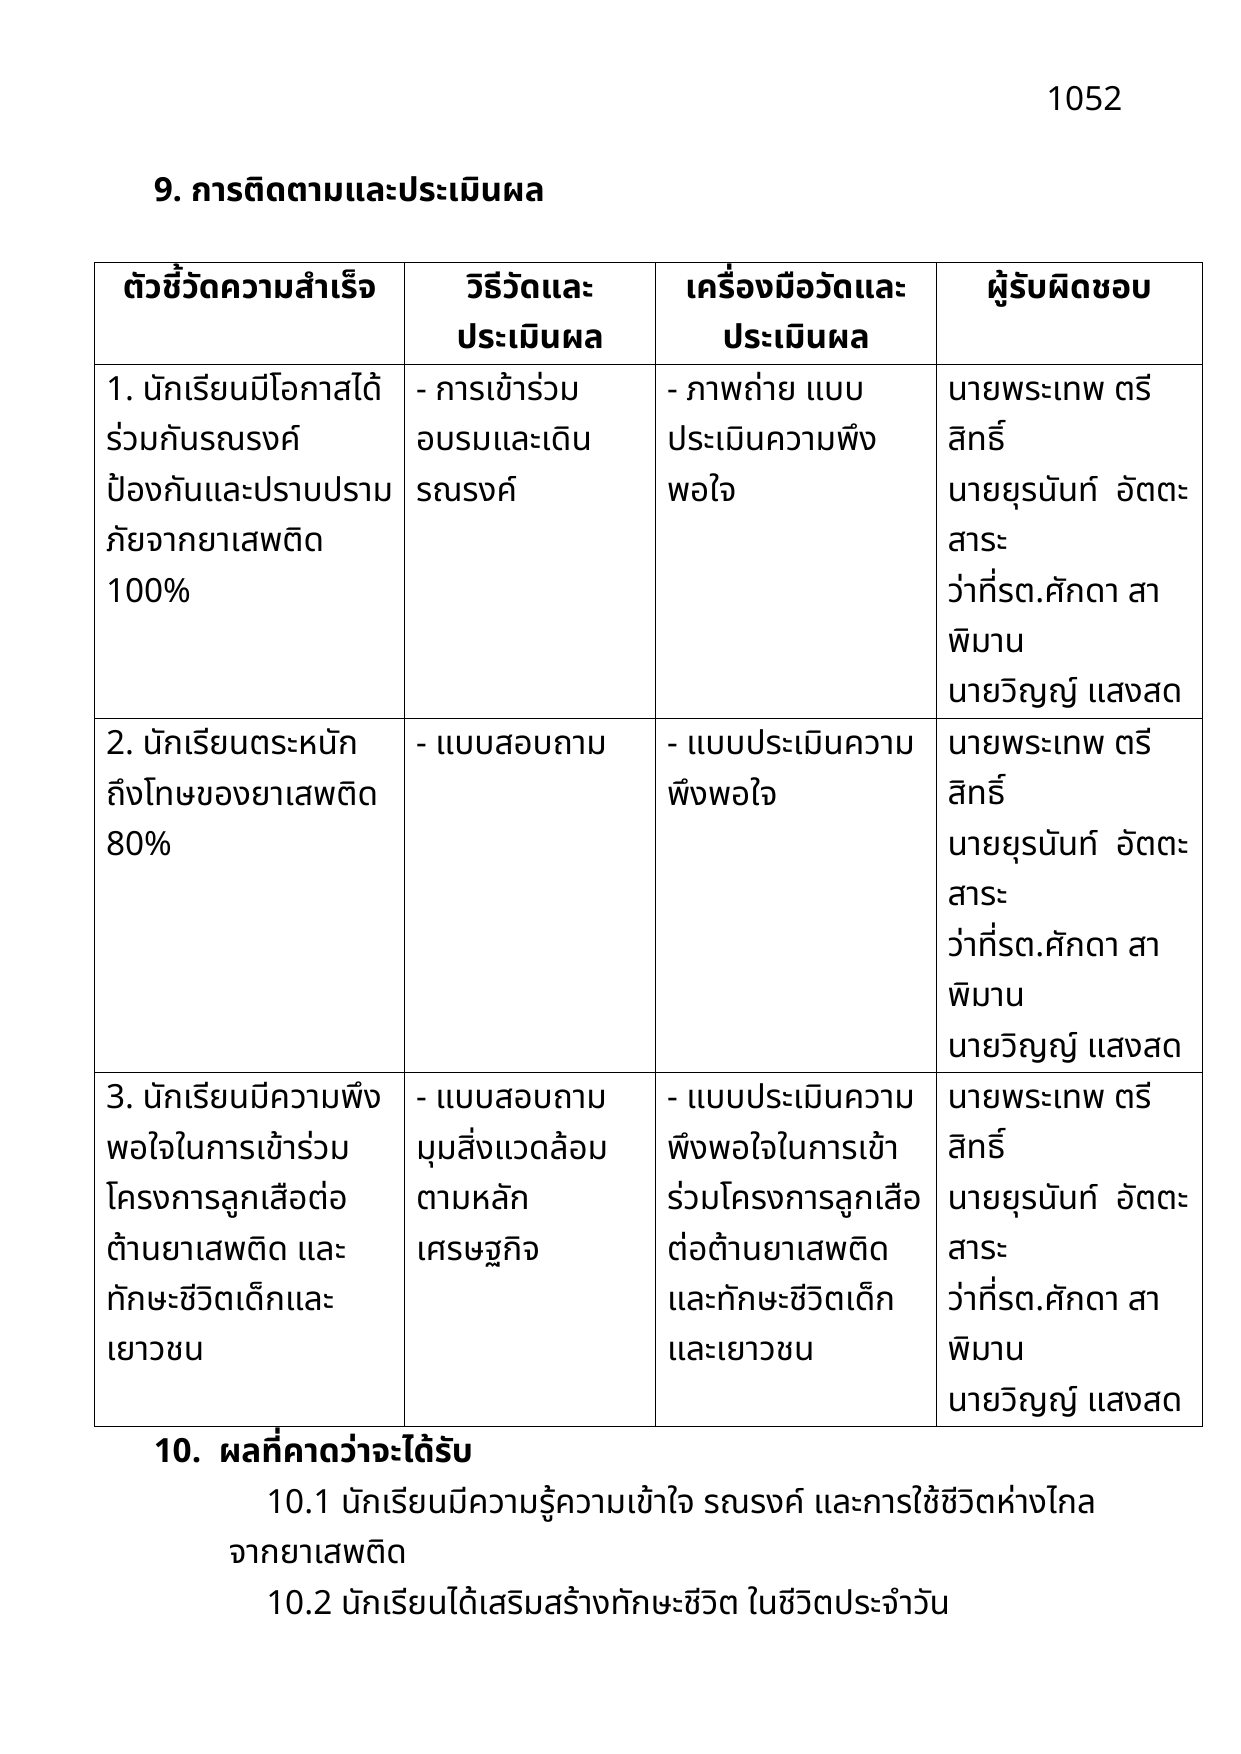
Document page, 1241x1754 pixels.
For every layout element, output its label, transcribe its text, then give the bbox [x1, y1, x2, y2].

table_cell 1. นักเรียนมีโอกาสได้ร่วมกันรณรงค์ป้องกันและปราบปรามภัยจากยาเสพติด 100% [95, 365, 404, 718]
table_cell - แบบประเมินความพึงพอใจ [656, 719, 936, 1072]
table_header เครื่องมือวัดและประเมินผล [656, 263, 936, 364]
table_cell นายพระเทพ ตรีสิทธิ์ นายยุรนันท์ อัตตะสาระ ว่าที่รต.ศักดา สาพิมาน นายวิญญ์ แสงสด [937, 719, 1202, 1072]
text 10.2 นักเรียนได้เสริมสร้างทักษะชีวิต ในชีวิตประจำวัน [228, 1579, 1122, 1629]
table_cell - แบบประเมินความพึงพอใจในการเข้าร่วมโครงการลูกเสือต่อต้านยาเสพติด และทักษะชีวิตเด็กและเยาวชน [656, 1073, 936, 1426]
table_cell นายพระเทพ ตรีสิทธิ์ นายยุรนันท์ อัตตะสาระ ว่าที่รต.ศักดา สาพิมาน นายวิญญ์ แสงสด [937, 1073, 1202, 1426]
table_cell - ภาพถ่าย แบบประเมินความพึงพอใจ [656, 365, 936, 718]
table_header ตัวชี้วัดความสำเร็จ [95, 263, 404, 364]
table_cell - การเข้าร่วมอบรมและเดินรณรงค์ [405, 365, 655, 718]
table_cell - แบบสอบถามมุมสิ่งแวดล้อมตามหลักเศรษฐกิจ [405, 1073, 655, 1426]
table_header ผู้รับผิดชอบ [937, 263, 1202, 364]
table_cell 3. นักเรียนมีความพึงพอใจในการเข้าร่วมโครงการลูกเสือต่อต้านยาเสพติด และทักษะชีวิตเด็กและเยาวชน [95, 1073, 404, 1426]
table_header วิธีวัดและประเมินผล [405, 263, 655, 364]
table_cell 2. นักเรียนตระหนักถึงโทษของยาเสพติด 80% [95, 719, 404, 1072]
table_cell นายพระเทพ ตรีสิทธิ์ นายยุรนันท์ อัตตะสาระ ว่าที่รต.ศักดา สาพิมาน นายวิญญ์ แสงสด [937, 365, 1202, 718]
table_cell - แบบสอบถาม [405, 719, 655, 1072]
subtitle 9. การติดตามและประเมินผล [153, 166, 1122, 216]
subtitle 10. ผลที่คาดว่าจะได้รับ [153, 1427, 1122, 1478]
text 10.1 นักเรียนมีความรู้ความเข้าใจ รณรงค์ และการใช้ชีวิตห่างไกลจากยาเสพติด [228, 1478, 1122, 1579]
